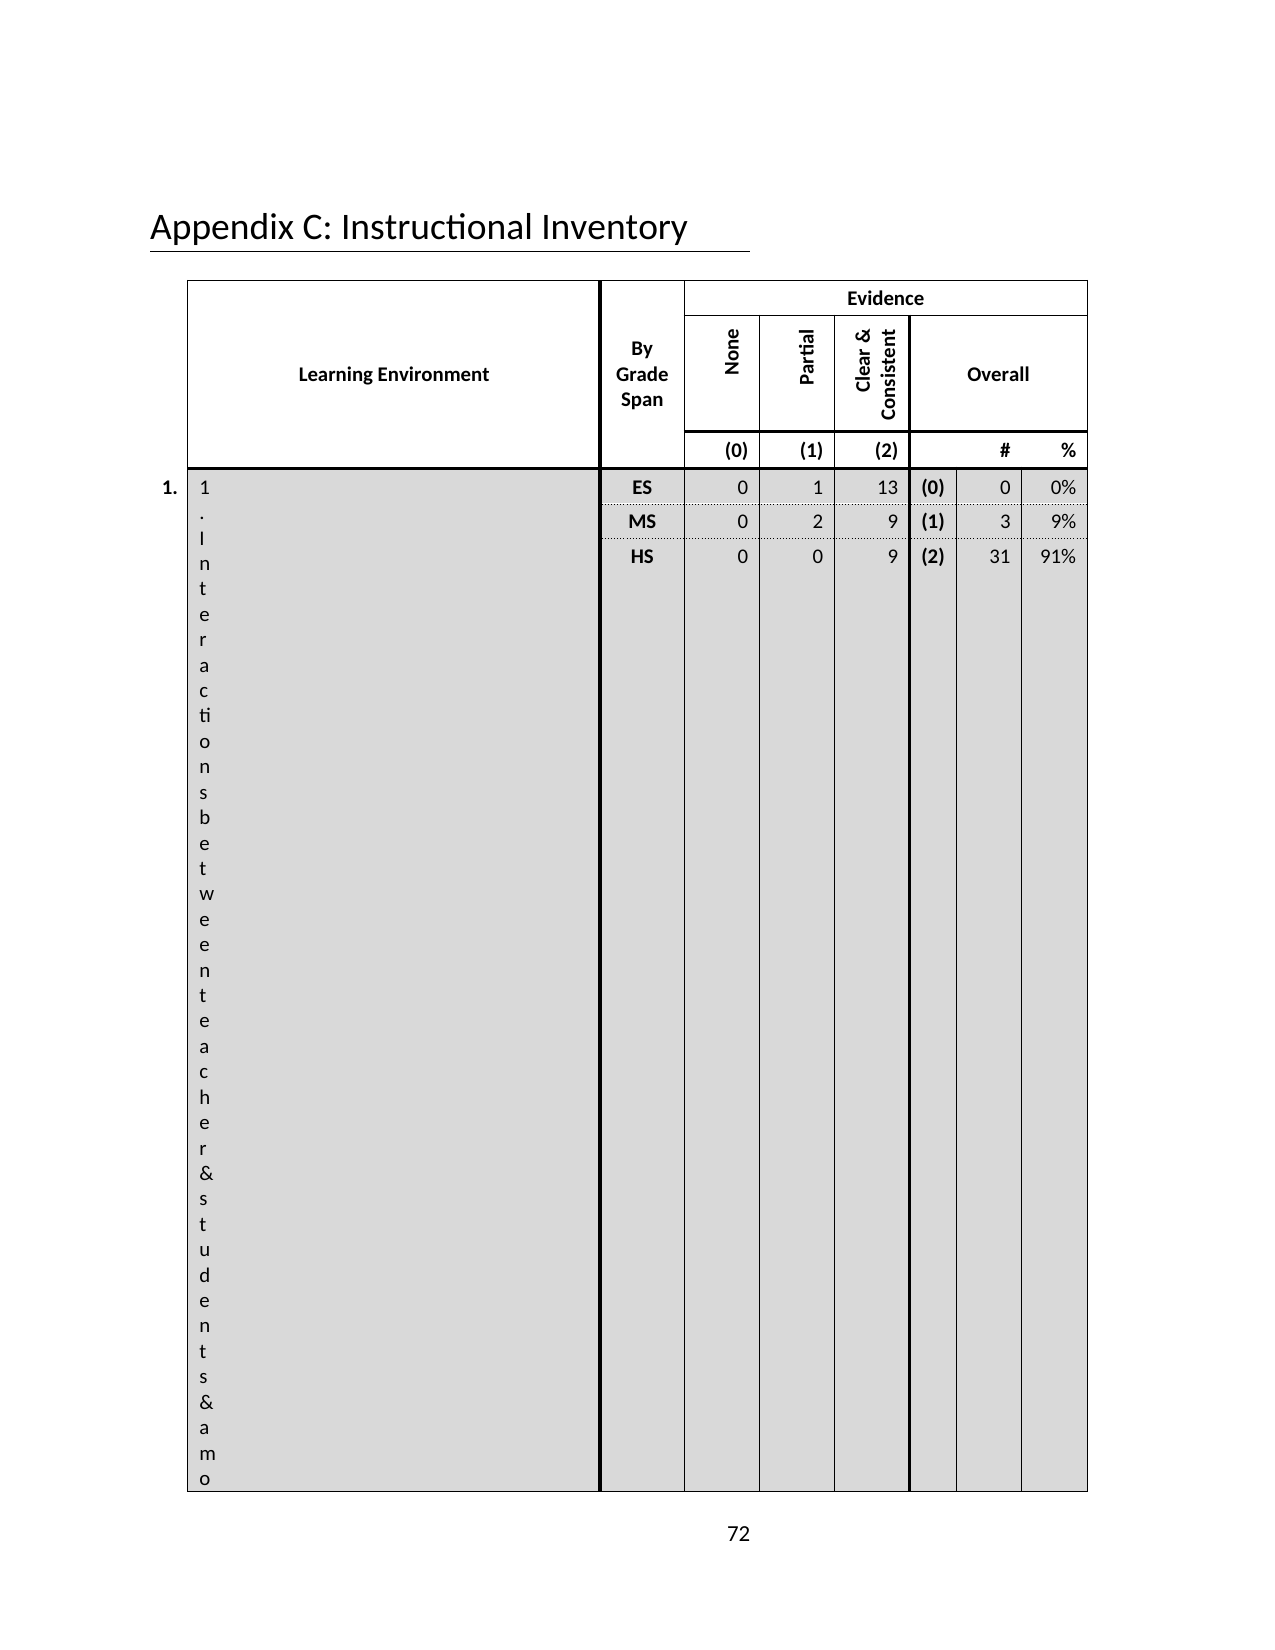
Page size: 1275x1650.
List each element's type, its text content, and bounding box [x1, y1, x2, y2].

text Appendix C: Instructional Inventory [150, 203, 750, 251]
table_cell 9% [1022, 504, 1087, 538]
table_cell % [1021, 433, 1087, 467]
table_cell 13 [835, 470, 908, 503]
table_cell 3 [957, 504, 1021, 538]
table_cell (2) [835, 433, 908, 467]
table_cell 9 [835, 504, 908, 538]
table_cell (0) [685, 433, 759, 467]
table_header By Grade Span [602, 281, 684, 467]
table_cell HS [602, 538, 684, 1491]
table_cell 1. Interactions between teacher & students & among students are positive & respectful. [188, 470, 598, 1491]
table_cell (0) [911, 470, 956, 503]
table_cell None [685, 316, 759, 430]
table_cell 0 [685, 538, 759, 1491]
table_cell Clear & Consistent [835, 316, 908, 430]
table_cell (1) [760, 433, 834, 467]
table_cell ES [602, 470, 684, 503]
table_cell Partial [760, 316, 834, 430]
table_cell 2 [760, 504, 834, 538]
table_cell 0 [957, 470, 1021, 503]
table_cell MS [602, 504, 684, 538]
table_cell 1 [760, 470, 834, 503]
table_cell 0% [1022, 470, 1087, 503]
table_cell (1) [911, 504, 956, 538]
table_cell # [956, 433, 1021, 467]
table_header Evidence [685, 281, 1087, 314]
table_cell 0 [685, 470, 759, 503]
table_cell 0 [760, 538, 834, 1491]
table_cell 9 [835, 538, 908, 1491]
table_cell [911, 433, 956, 467]
table_cell (2) [911, 538, 956, 1491]
table_cell Overall [911, 316, 1087, 430]
table_cell 91% [1022, 538, 1087, 1491]
table_cell 31 [957, 538, 1021, 1491]
table_cell 0 [685, 504, 759, 538]
table_header Learning Environment [188, 281, 598, 467]
